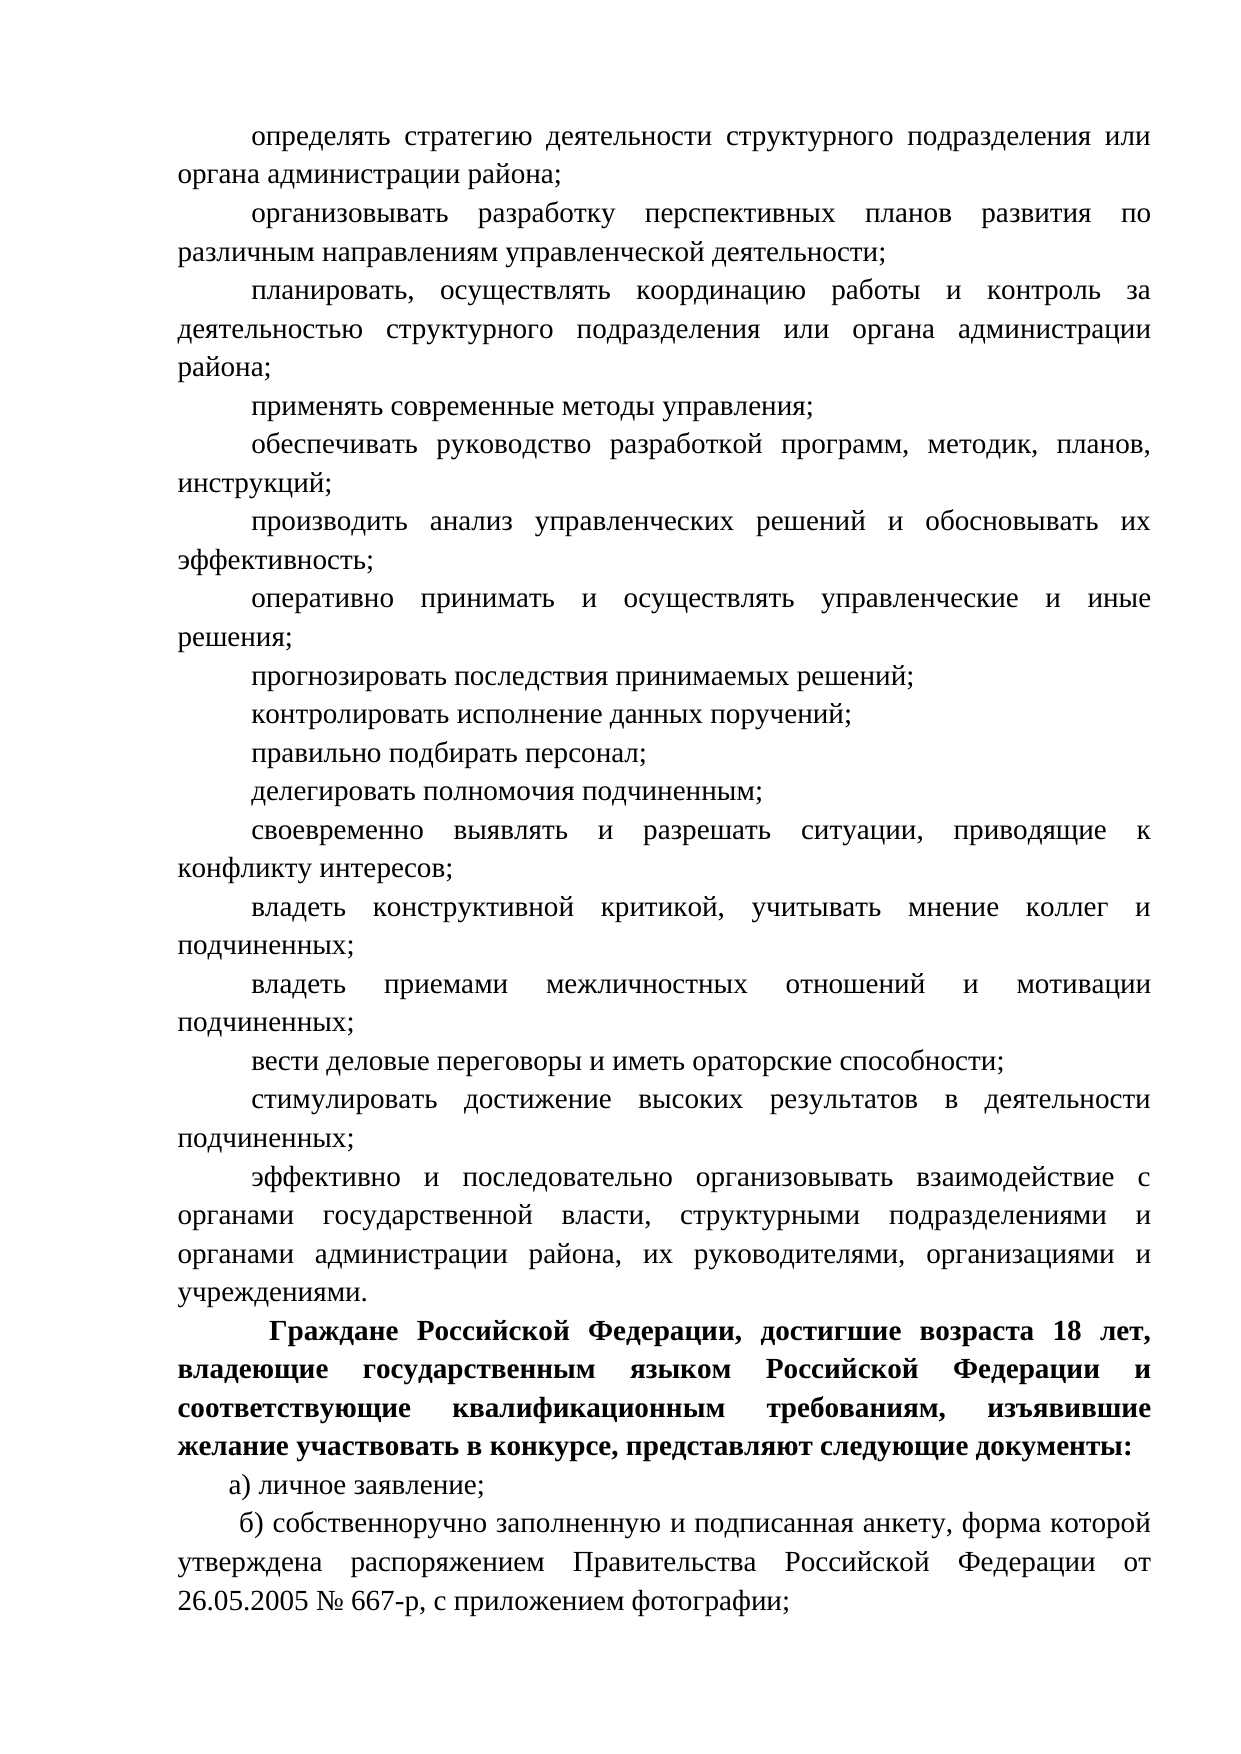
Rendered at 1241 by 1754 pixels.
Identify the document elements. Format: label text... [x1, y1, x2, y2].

text контролировать исполнение данных поручений; [177, 696, 1152, 730]
text применять современные методы управления; [177, 388, 1152, 421]
text а) личное заявление; [177, 1467, 1152, 1501]
text обеспечивать руководство разработкой программ, методик, планов, инструкций; [177, 426, 1152, 498]
text владеть конструктивной критикой, учитывать мнение коллег и подчиненных; [177, 889, 1152, 961]
text Граждане Российской Федерации, достигшие возраста 18 лет, владеющие государственным языком Российской Федерации и соответствующие квалификационным требованиям, изъявившие желание участвовать в конкурсе, представляют следующие документы: [177, 1313, 1152, 1462]
text своевременно выявлять и разрешать ситуации, приводящие к конфликту интересов; [177, 812, 1152, 884]
text оперативно принимать и осуществлять управленческие и иные решения; [177, 581, 1152, 653]
text владеть приемами межличностных отношений и мотивации подчиненных; [177, 966, 1152, 1038]
text организовывать разработку перспективных планов развития по различным направлениям управленческой деятельности; [177, 195, 1152, 267]
text прогнозировать последствия принимаемых решений; [177, 658, 1152, 691]
text производить анализ управленческих решений и обосновывать их эффективность; [177, 503, 1152, 576]
text определять стратегию деятельности структурного подразделения или органа администрации района; [177, 118, 1152, 190]
text эффективно и последовательно организовывать взаимодействие с органами государственной власти, структурными подразделениями и органами администрации района, их руководителями, организациями и учреждениями. [177, 1159, 1152, 1308]
text правильно подбирать персонал; [177, 735, 1152, 768]
text вести деловые переговоры и иметь ораторские способности; [177, 1043, 1152, 1077]
text планировать, осуществлять координацию работы и контроль за деятельностью структурного подразделения или органа администрации района; [177, 272, 1152, 383]
text стимулировать достижение высоких результатов в деятельности подчиненных; [177, 1082, 1152, 1154]
text делегировать полномочия подчиненным; [177, 773, 1152, 807]
text б) собственноручно заполненную и подписанная анкету, форма которой утверждена распоряжением Правительства Российской Федерации от 26.05.2005 № 667-р, с приложением фотографии; [177, 1506, 1152, 1616]
